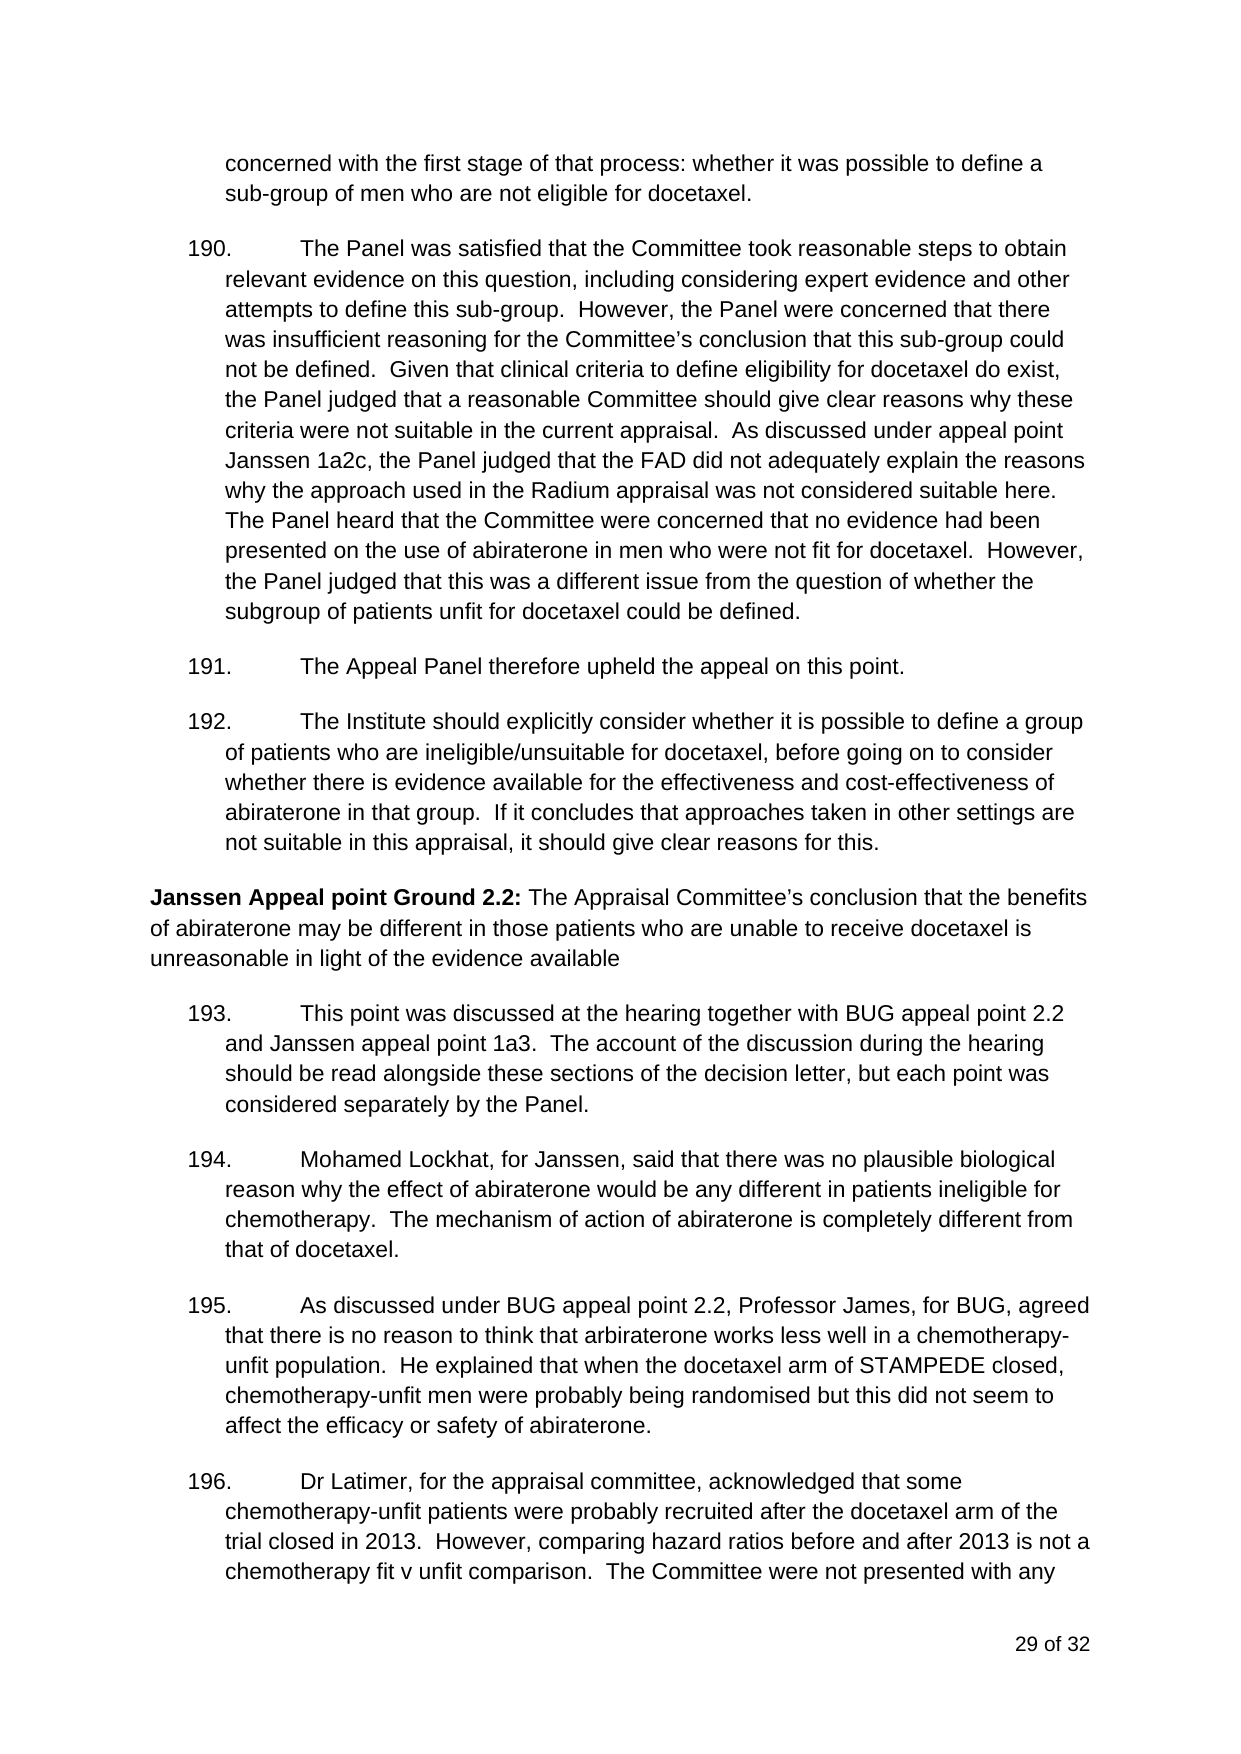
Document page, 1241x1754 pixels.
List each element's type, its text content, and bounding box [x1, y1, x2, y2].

text As discussed under BUG appeal point 2.2, Professor James, for BUG, agreed that there is no reason to think that arbiraterone works less well in a chemotherapy-unfit population. He explained that when the docetaxel arm of STAMPEDE closed, chemotherapy-unfit men were probably being randomised but this did not seem to affect the efficacy or safety of abiraterone. [187, 1292, 1090, 1439]
text Janssen Appeal point Ground 2.2: The Appraisal Committee’s conclusion that the benefits of abiraterone may be different in those patients who are unable to receive docetaxel is unreasonable in light of the evidence available [150, 884, 1090, 971]
text The Appeal Panel therefore upheld the appeal on this point. [187, 653, 1090, 679]
text Mohamed Lockhat, for Janssen, said that there was no plausible biological reason why the effect of abiraterone would be any different in patients ineligible for chemotherapy. The mechanism of action of abiraterone is completely different from that of docetaxel. [187, 1146, 1090, 1263]
text The Institute should explicitly consider whether it is possible to define a group of patients who are ineligible/unsuitable for docetaxel, before going on to consider whether there is evidence available for the effectiveness and cost-effectiveness of abiraterone in that group. If it concludes that approaches taken in other settings are not suitable in this appraisal, it should give clear reasons for this. [187, 708, 1090, 856]
text This point was discussed at the hearing together with BUG appeal point 2.2 and Janssen appeal point 1a3. The account of the discussion during the hearing should be read alongside these sections of the decision letter, but each point was considered separately by the Panel. [187, 1000, 1090, 1117]
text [187, 1468, 1090, 1585]
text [187, 150, 1090, 207]
text The Panel was satisfied that the Committee took reasonable steps to obtain relevant evidence on this question, including considering expert evidence and other attempts to define this sub-group. However, the Panel were concerned that there was insufficient reasoning for the Committee’s conclusion that this sub-group could not be defined. Given that clinical criteria to define eligibility for docetaxel do exist, the Panel judged that a reasonable Committee should give clear reasons why these criteria were not suitable in the current appraisal. As discussed under appeal point Janssen 1a2c, the Panel judged that the FAD did not adequately explain the reasons why the approach used in the Radium appraisal was not considered suitable here. The Panel heard that the Committee were concerned that no evidence had been presented on the use of abiraterone in men who were not fit for docetaxel. However, the Panel judged that this was a different issue from the question of whether the subgroup of patients unfit for docetaxel could be defined. [187, 235, 1090, 624]
